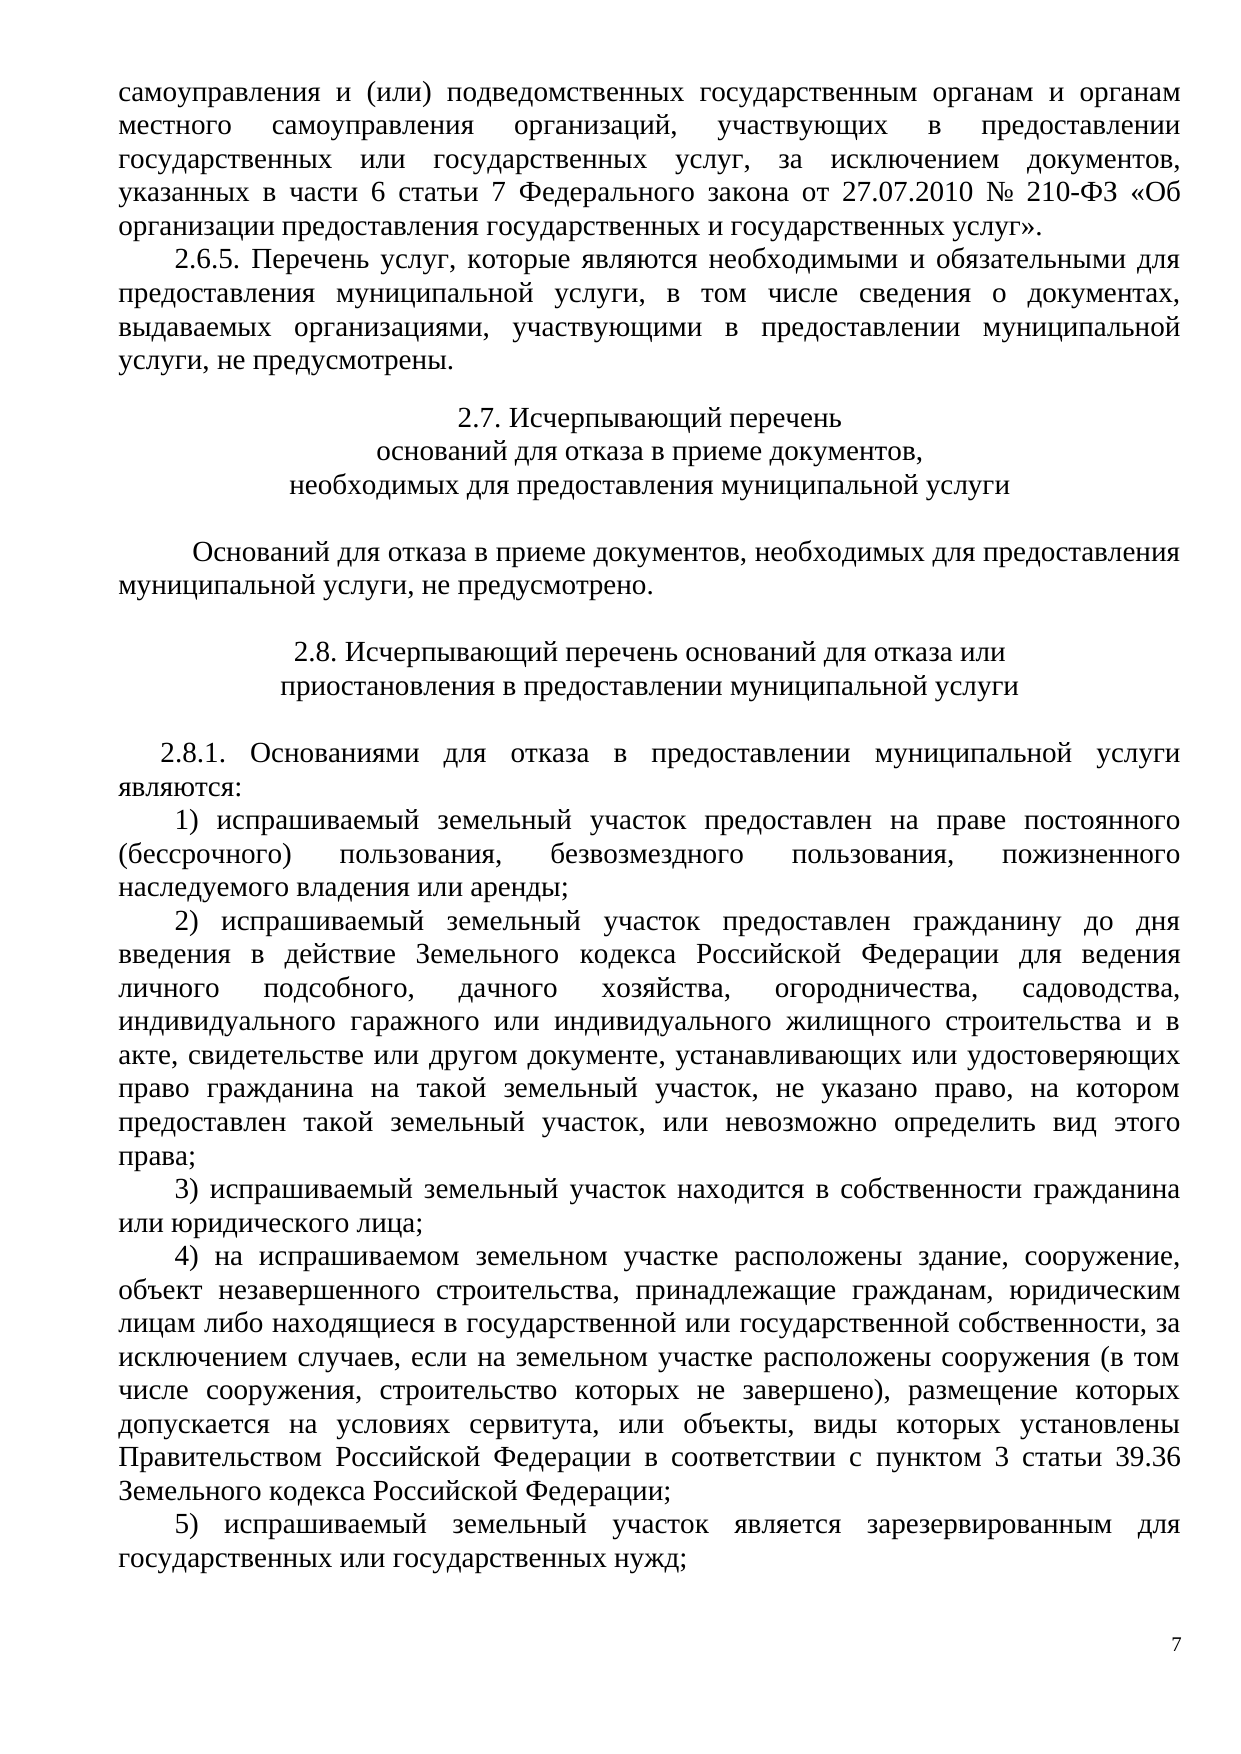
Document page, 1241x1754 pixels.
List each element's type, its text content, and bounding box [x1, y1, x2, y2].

text 2.7. Исчерпывающий перечень [118, 400, 1181, 433]
text 2.6.5. Перечень услуг, которые являются необходимыми и обязательными для предоставления муниципальной услуги, в том числе сведения о документах, выдаваемых организациями, участвующими в предоставлении муниципальной услуги, не предусмотрены. [118, 242, 1181, 376]
text приостановления в предоставлении муниципальной услуги [118, 668, 1181, 702]
text 2) испрашиваемый земельный участок предоставлен гражданину до дня введения в действие Земельного кодекса Российской Федерации для ведения личного подсобного, дачного хозяйства, огородничества, садоводства, индивидуального гаражного или индивидуального жилищного строительства и в акте, свидетельстве или другом документе, устанавливающих или удостоверяющих право гражданина на такой земельный участок, не указано право, на котором предоставлен такой земельный участок, или невозможно определить вид этого права; [118, 903, 1181, 1171]
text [118, 74, 1181, 242]
text необходимых для предоставления муниципальной услуги [118, 467, 1181, 500]
text 5) испрашиваемый земельный участок является зарезервированным для государственных или государственных нужд; [118, 1507, 1181, 1574]
text 3) испрашиваемый земельный участок находится в собственности гражданина или юридического лица; [118, 1171, 1181, 1238]
text Оснований для отказа в приеме документов, необходимых для предоставления муниципальной услуги, не предусмотрено. [118, 534, 1181, 601]
text 2.8.1. Основаниями для отказа в предоставлении муниципальной услуги являются: [118, 735, 1181, 802]
text 1) испрашиваемый земельный участок предоставлен на праве постоянного (бессрочного) пользования, безвозмездного пользования, пожизненного наследуемого владения или аренды; [118, 802, 1181, 903]
text 2.8. Исчерпывающий перечень оснований для отказа или [118, 634, 1181, 668]
text оснований для отказа в приеме документов, [118, 433, 1181, 467]
text 4) на испрашиваемом земельном участке расположены здание, сооружение, объект незавершенного строительства, принадлежащие гражданам, юридическим лицам либо находящиеся в государственной или государственной собственности, за исключением случаев, если на земельном участке расположены сооружения (в том числе сооружения, строительство которых не завершено), размещение которых допускается на условиях сервитута, или объекты, виды которых установлены Правительством Российской Федерации в соответствии с пунктом 3 статьи 39.36 Земельного кодекса Российской Федерации; [118, 1238, 1181, 1507]
